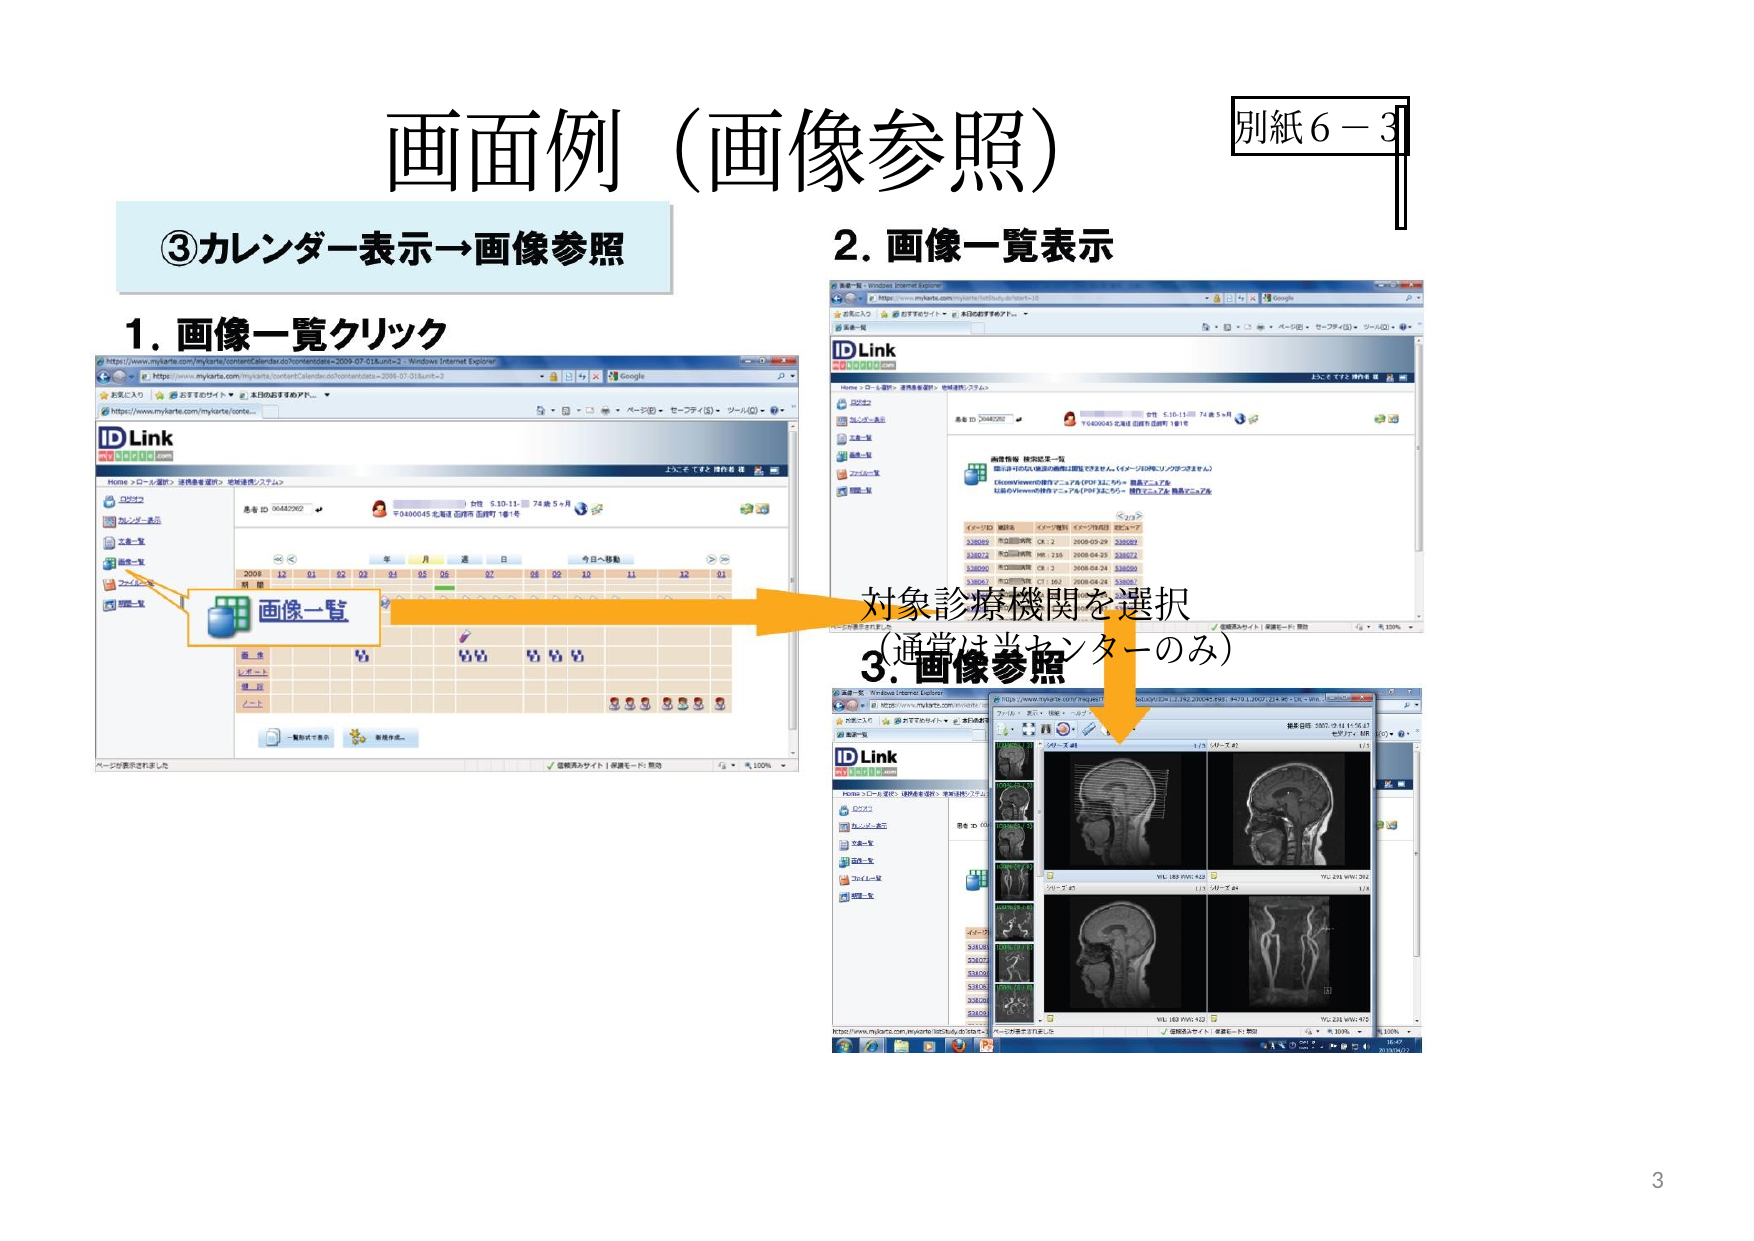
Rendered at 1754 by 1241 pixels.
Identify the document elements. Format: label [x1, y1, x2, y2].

picture [76, 190, 1434, 1053]
picture [1399, 190, 1404, 227]
